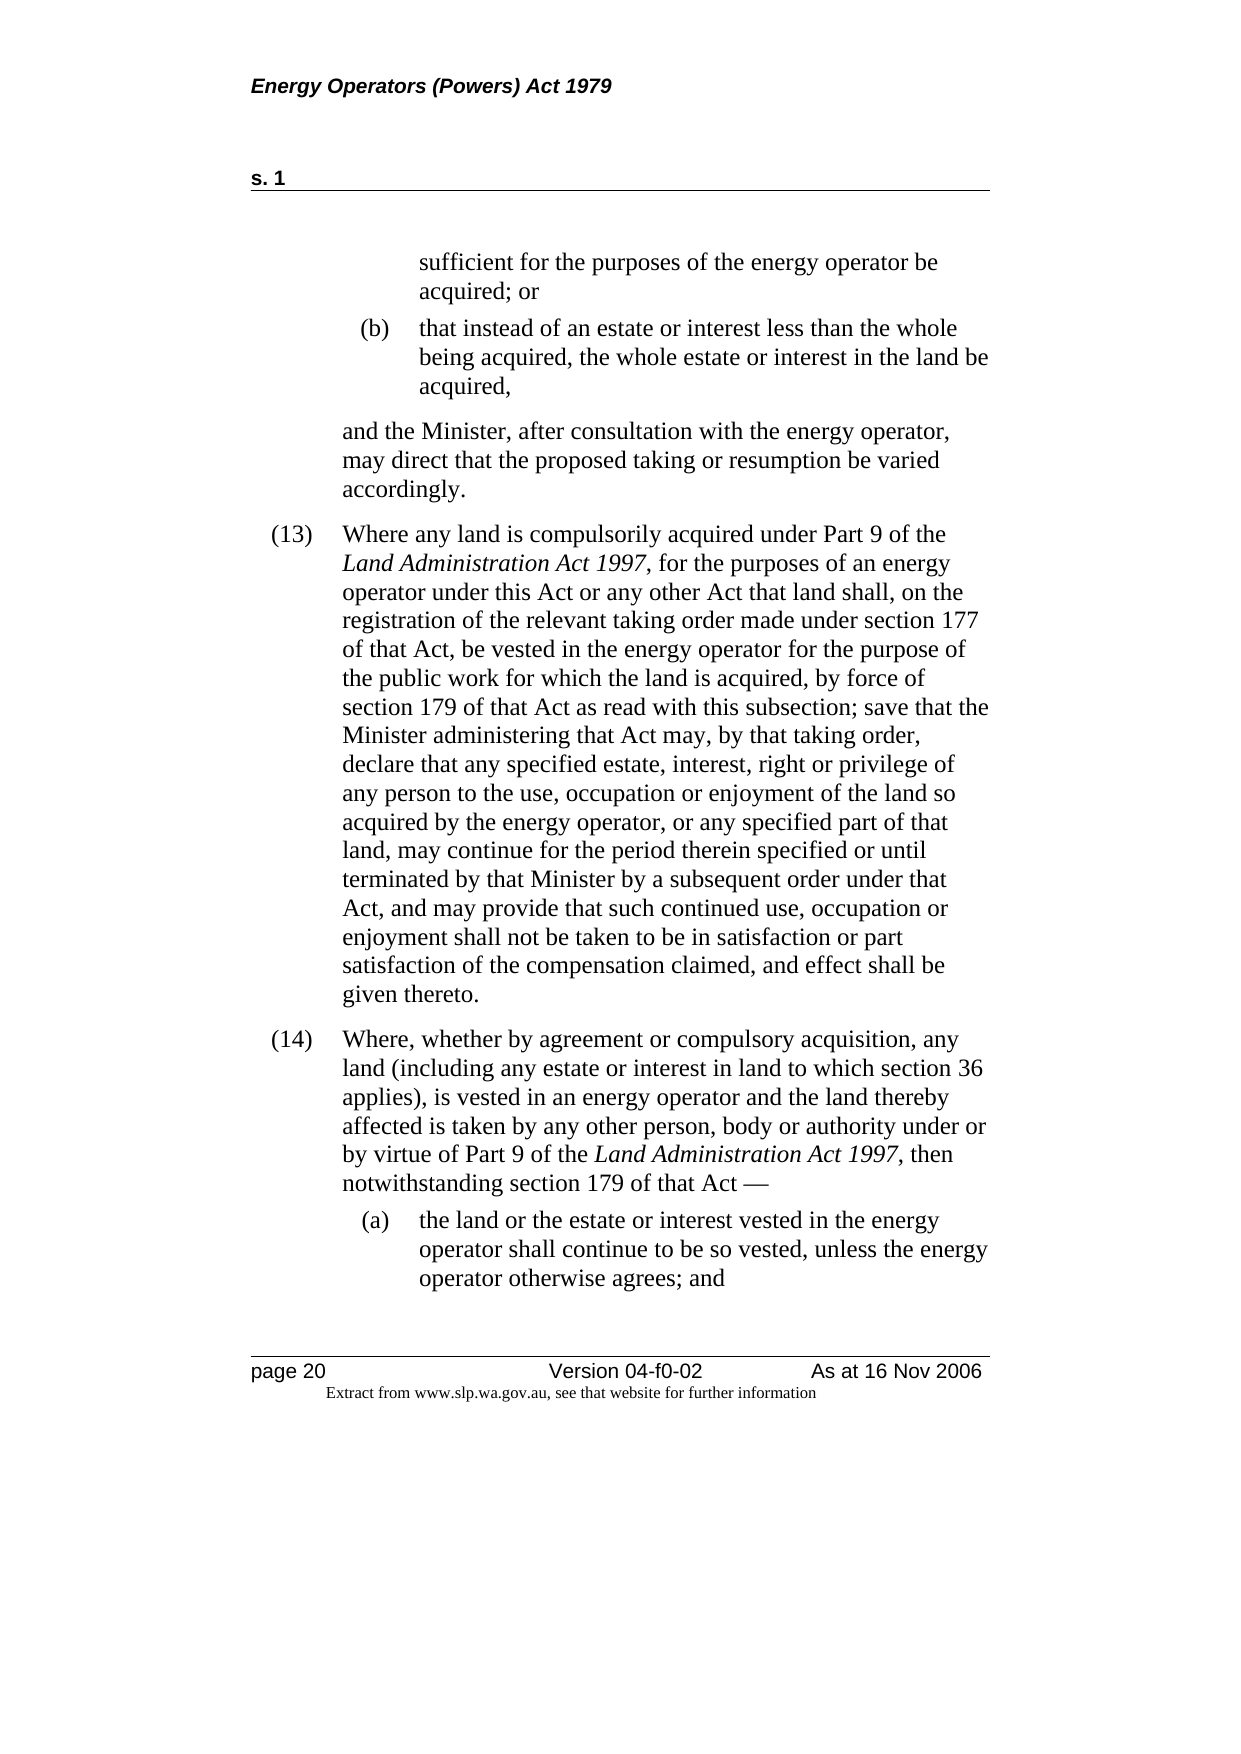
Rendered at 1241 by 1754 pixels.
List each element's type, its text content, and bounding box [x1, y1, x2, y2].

text (14) Where, whether by agreement or compulsory acquisition, any land (including any estate or interest in land to which section 36 applies), is vested in an energy operator and the land thereby affected is taken by any other person, body or authority under or by virtue of Part 9 of the Land Administration Act 1997, then notwithstanding section 179 of that Act — [251, 1024, 990, 1197]
text (a) the land or the estate or interest vested in the energy operator shall continue to be so vested, unless the energy operator otherwise agrees; and [251, 1205, 990, 1292]
text (13) Where any land is compulsorily acquired under Part 9 of the Land Administration Act 1997, for the purposes of an energy operator under this Act or any other Act that land shall, on the registration of the relevant taking order made under section 177 of that Act, be vested in the energy operator for the purpose of the public work for which the land is acquired, by force of section 179 of that Act as read with this subsection; save that the Minister administering that Act may, by that taking order, declare that any specified estate, interest, right or privilege of any person to the use, occupation or enjoyment of the land so acquired by the energy operator, or any specified part of that land, may continue for the period therein specified or until terminated by that Minister by a subsequent order under that Act, and may provide that such continued use, occupation or enjoyment shall not be taken to be in satisfaction or part satisfaction of the compensation claimed, and effect shall be given thereto. [251, 519, 990, 1008]
text and the Minister, after consultation with the energy operator, may direct that the proposed taking or resumption be varied accordingly. [251, 416, 990, 502]
text (b) that instead of an estate or interest less than the whole being acquired, the whole estate or interest in the land be acquired, [251, 313, 990, 399]
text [251, 247, 990, 305]
